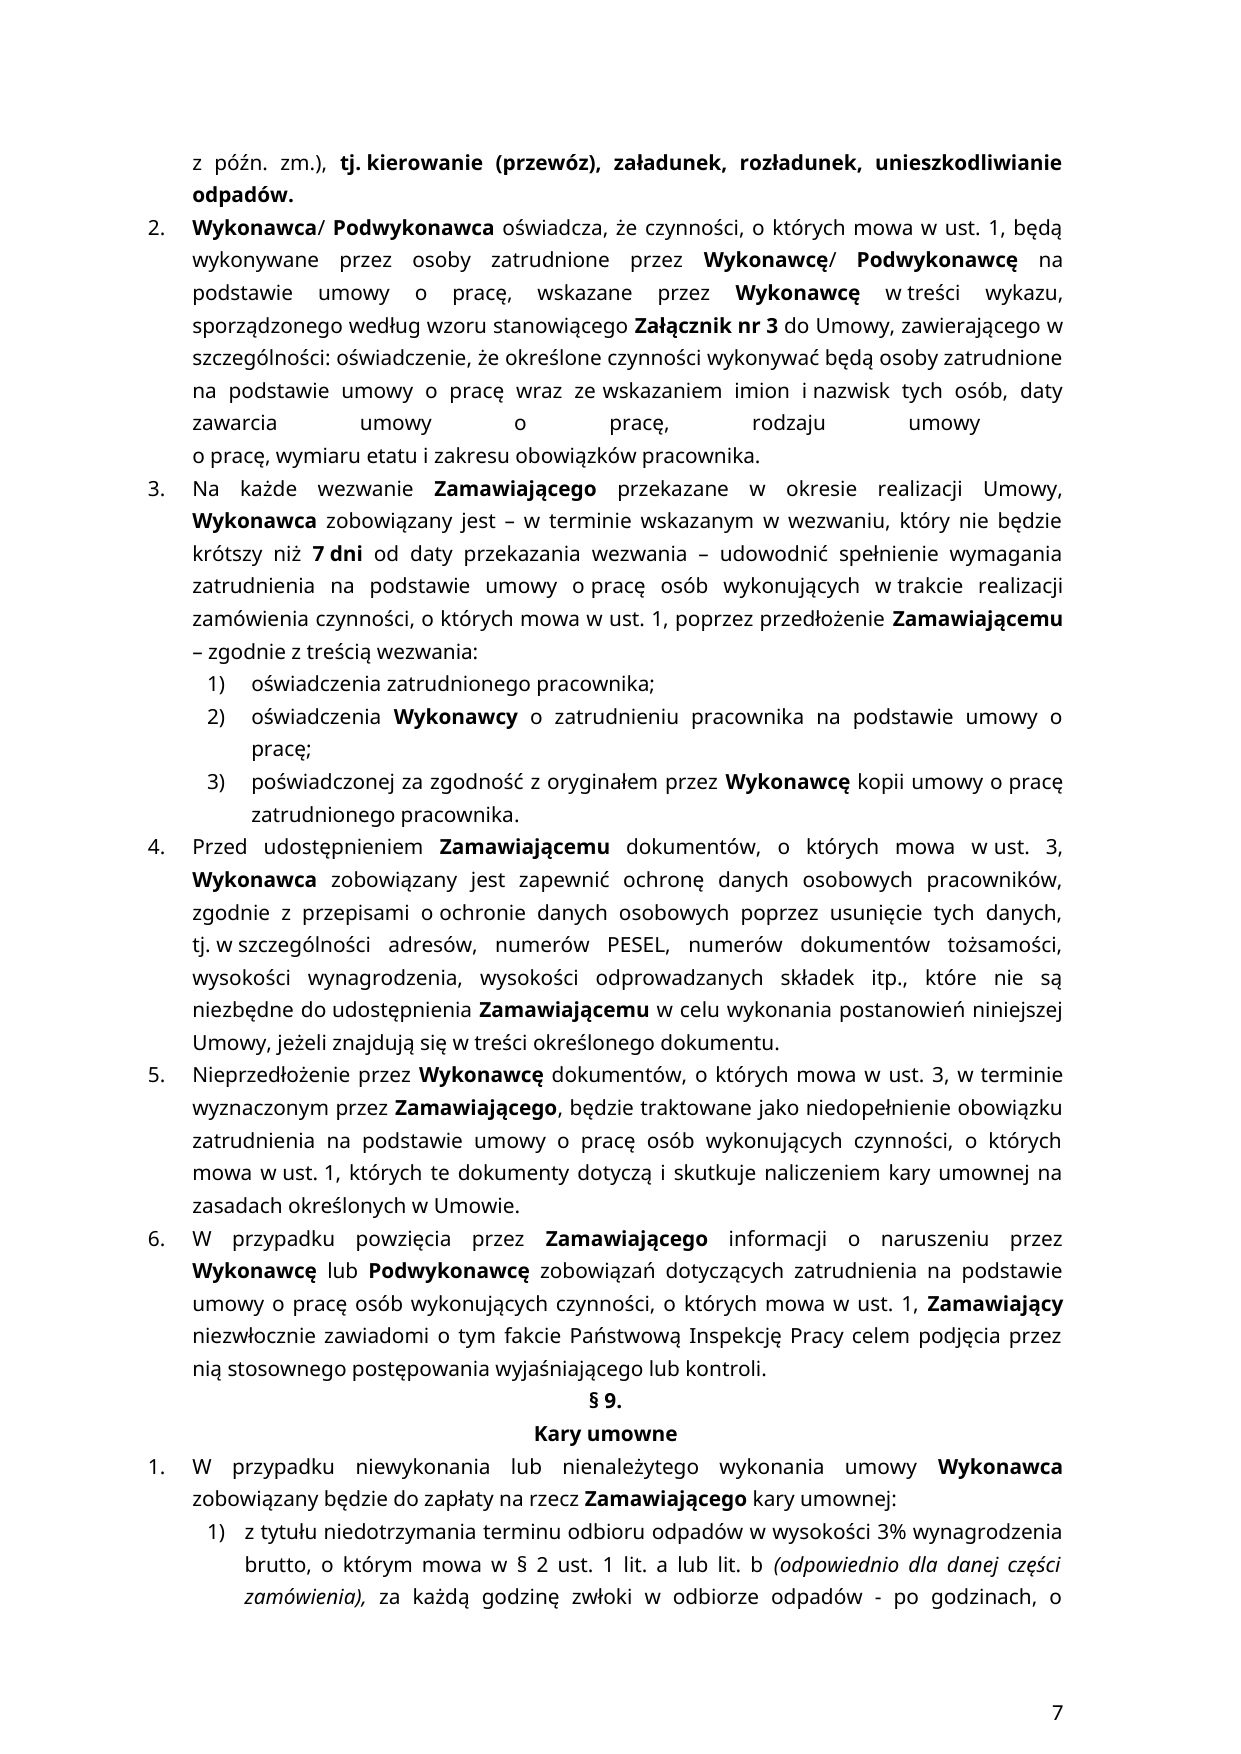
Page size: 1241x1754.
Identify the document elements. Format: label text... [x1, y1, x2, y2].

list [148, 148, 1063, 209]
list poświadczonej za zgodność z oryginałem przez Wykonawcę kopii umowy o pracę zatrudnionego pracownika. [207, 767, 1063, 828]
list W przypadku niewykonania lub nienależytego wykonania umowy Wykonawca zobowiązany będzie do zapłaty na rzecz Zamawiającego kary umownej: [148, 1452, 1063, 1513]
list Wykonawca/ Podwykonawca oświadcza, że czynności, o których mowa w ust. 1, będą wykonywane przez osoby zatrudnione przez Wykonawcę/ Podwykonawcę na podstawie umowy o pracę, wskazane przez Wykonawcę w treści wykazu, sporządzonego według wzoru stanowiącego Załącznik nr 3 do Umowy, zawierającego w szczególności: oświadczenie, że określone czynności wykonywać będą osoby zatrudnione na podstawie umowy o pracę wraz ze wskazaniem imion i nazwisk tych osób, daty zawarcia umowy o pracę, rodzaju umowy o pracę, wymiaru etatu i zakresu obowiązków pracownika. [148, 213, 1063, 469]
text § 9. [148, 1387, 1063, 1415]
list oświadczenia Wykonawcy o zatrudnieniu pracownika na podstawie umowy o pracę; [207, 702, 1063, 763]
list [207, 1517, 1063, 1611]
text Kary umowne [148, 1419, 1063, 1448]
list Nieprzedłożenie przez Wykonawcę dokumentów, o których mowa w ust. 3, w terminie wyznaczonym przez Zamawiającego, będzie traktowane jako niedopełnienie obowiązku zatrudnienia na podstawie umowy o pracę osób wykonujących czynności, o których mowa w ust. 1, których te dokumenty dotyczą i skutkuje naliczeniem kary umownej na zasadach określonych w Umowie. [148, 1061, 1063, 1219]
list Na każde wezwanie Zamawiającego przekazane w okresie realizacji Umowy, Wykonawca zobowiązany jest – w terminie wskazanym w wezwaniu, który nie będzie krótszy niż 7 dni od daty przekazania wezwania – udowodnić spełnienie wymagania zatrudnienia na podstawie umowy o pracę osób wykonujących w trakcie realizacji zamówienia czynności, o których mowa w ust. 1, poprzez przedłożenie Zamawiającemu – zgodnie z treścią wezwania: [148, 474, 1063, 665]
list W przypadku powzięcia przez Zamawiającego informacji o naruszeniu przez Wykonawcę lub Podwykonawcę zobowiązań dotyczących zatrudnienia na podstawie umowy o pracę osób wykonujących czynności, o których mowa w ust. 1, Zamawiający niezwłocznie zawiadomi o tym fakcie Państwową Inspekcję Pracy celem podjęcia przez nią stosownego postępowania wyjaśniającego lub kontroli. [148, 1224, 1063, 1382]
list oświadczenia zatrudnionego pracownika; [207, 669, 1063, 698]
list Przed udostępnieniem Zamawiającemu dokumentów, o których mowa w ust. 3, Wykonawca zobowiązany jest zapewnić ochronę danych osobowych pracowników, zgodnie z przepisami o ochronie danych osobowych poprzez usunięcie tych danych, tj. w szczególności adresów, numerów PESEL, numerów dokumentów tożsamości, wysokości wynagrodzenia, wysokości odprowadzanych składek itp., które nie są niezbędne do udostępnienia Zamawiającemu w celu wykonania postanowień niniejszej Umowy, jeżeli znajdują się w treści określonego dokumentu. [148, 832, 1063, 1056]
